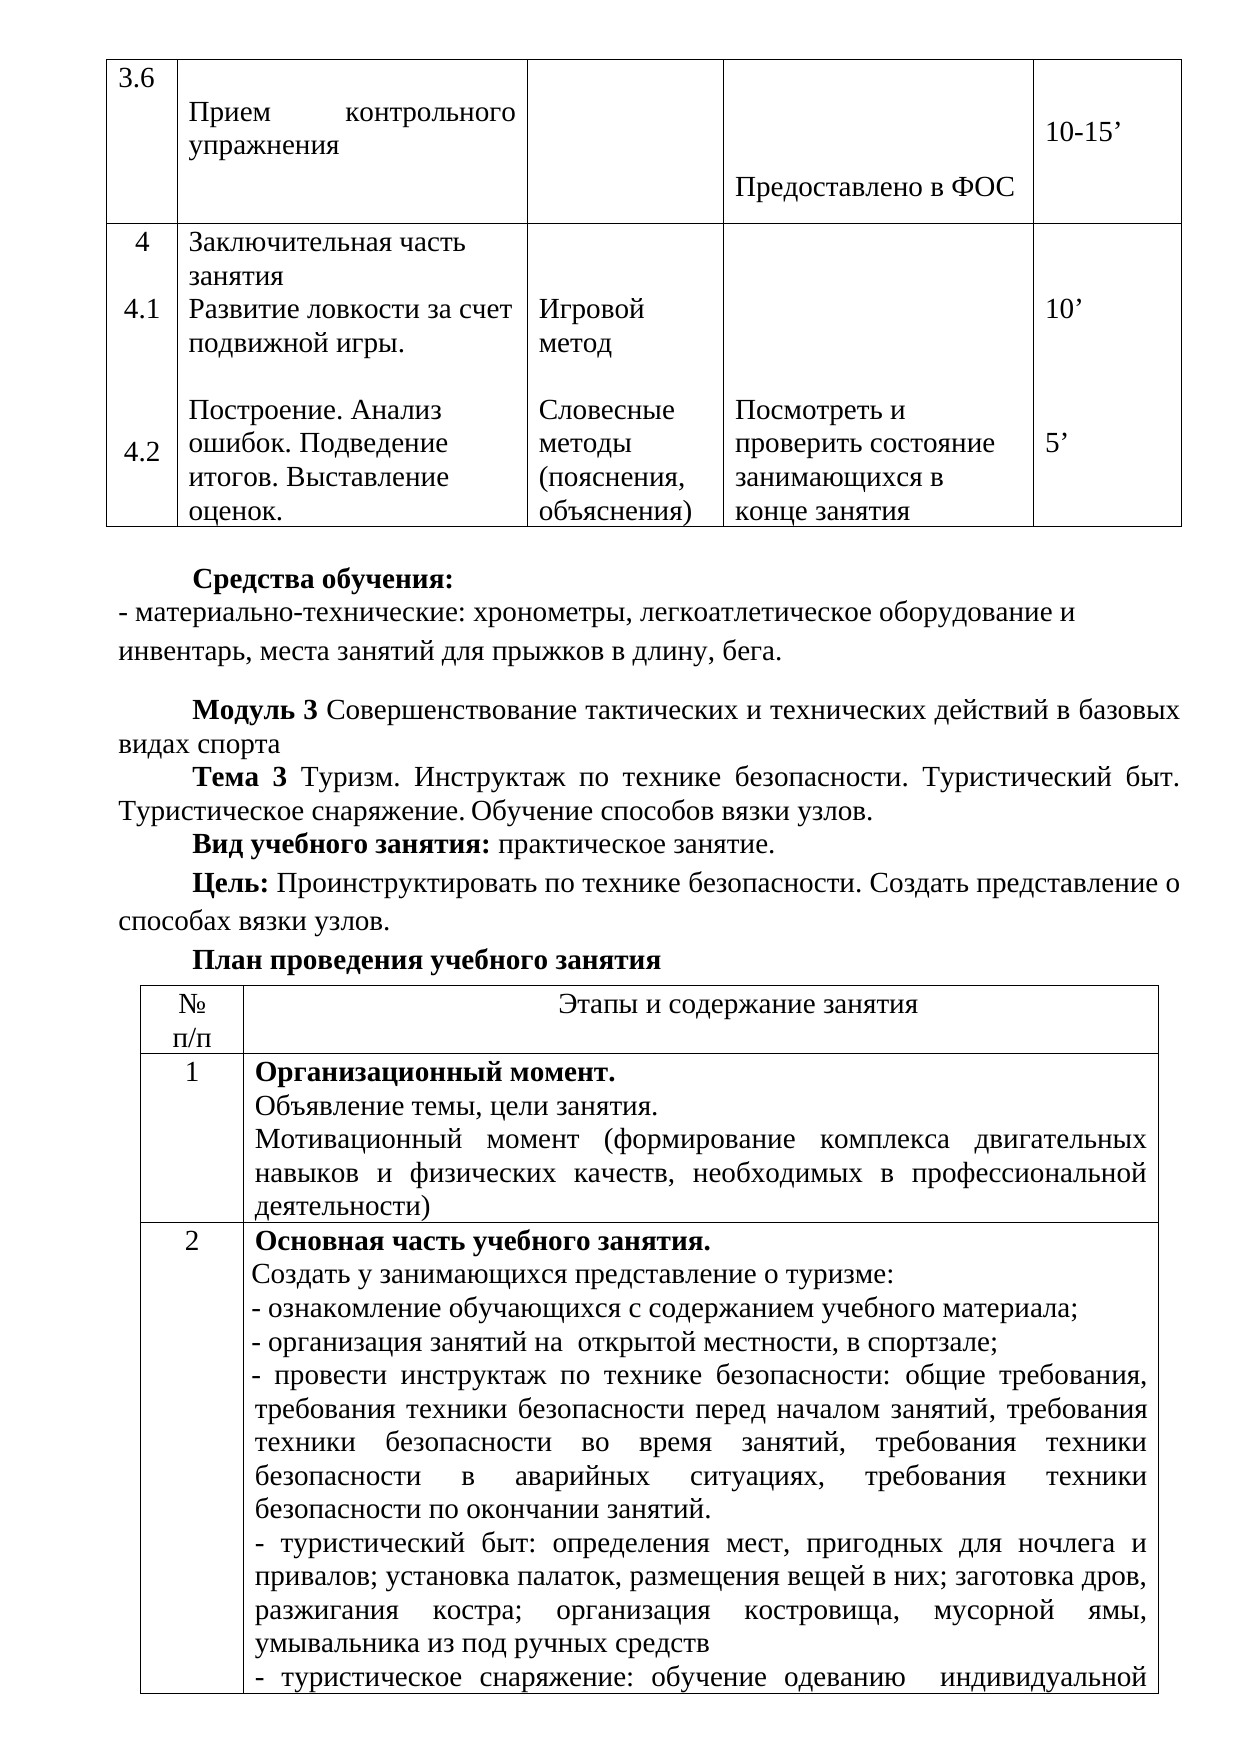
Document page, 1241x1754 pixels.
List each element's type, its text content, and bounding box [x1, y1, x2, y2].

table_cell Посмотреть и проверить состояние занимающихся в конце занятия [724, 224, 1033, 526]
text Модуль 3 Совершенствование тактических и технических действий в базовых видах спорта [118, 692, 1181, 759]
text Вид учебного занятия: практическое занятие. [118, 826, 1181, 860]
text - материально-технические: хронометры, легкоатлетическое оборудование и инвентарь, места занятий для прыжков в длину, бега. [118, 594, 1181, 666]
table_header № п/п [141, 986, 243, 1053]
text Средства обучения: [118, 561, 1181, 594]
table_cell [244, 1223, 1158, 1693]
table_cell Организационный момент. Объявление темы, цели занятия. Мотивационный момент (формирование комплекса двигательных навыков и физических качеств, необходимых в профессиональной деятельности) [244, 1054, 1158, 1222]
text Цель: Проинструктировать по технике безопасности. Создать представление о способах вязки узлов. [118, 865, 1181, 937]
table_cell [528, 60, 723, 223]
table_cell 10’ 5’ [1034, 224, 1181, 526]
table_cell 4 4.1 4.2 [107, 224, 177, 526]
text План проведения учебного занятия [118, 942, 1181, 976]
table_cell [107, 60, 177, 223]
table_cell Игровой метод Словесные методы (пояснения, объяснения) [528, 224, 723, 526]
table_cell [1034, 60, 1181, 223]
table_cell Заключительная часть занятия Развитие ловкости за счет подвижной игры. Построение. Анализ ошибок. Подведение итогов. Выставление оценок. [178, 224, 527, 526]
table_header Этапы и содержание занятия [244, 986, 1158, 1053]
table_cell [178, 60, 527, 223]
text Тема 3 Туризм. Инструктаж по технике безопасности. Туристический быт. Туристическое снаряжение. Обучение способов вязки узлов. [118, 759, 1181, 826]
table_cell 1 [141, 1054, 243, 1222]
table_cell 2 [141, 1223, 243, 1693]
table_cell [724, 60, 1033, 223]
